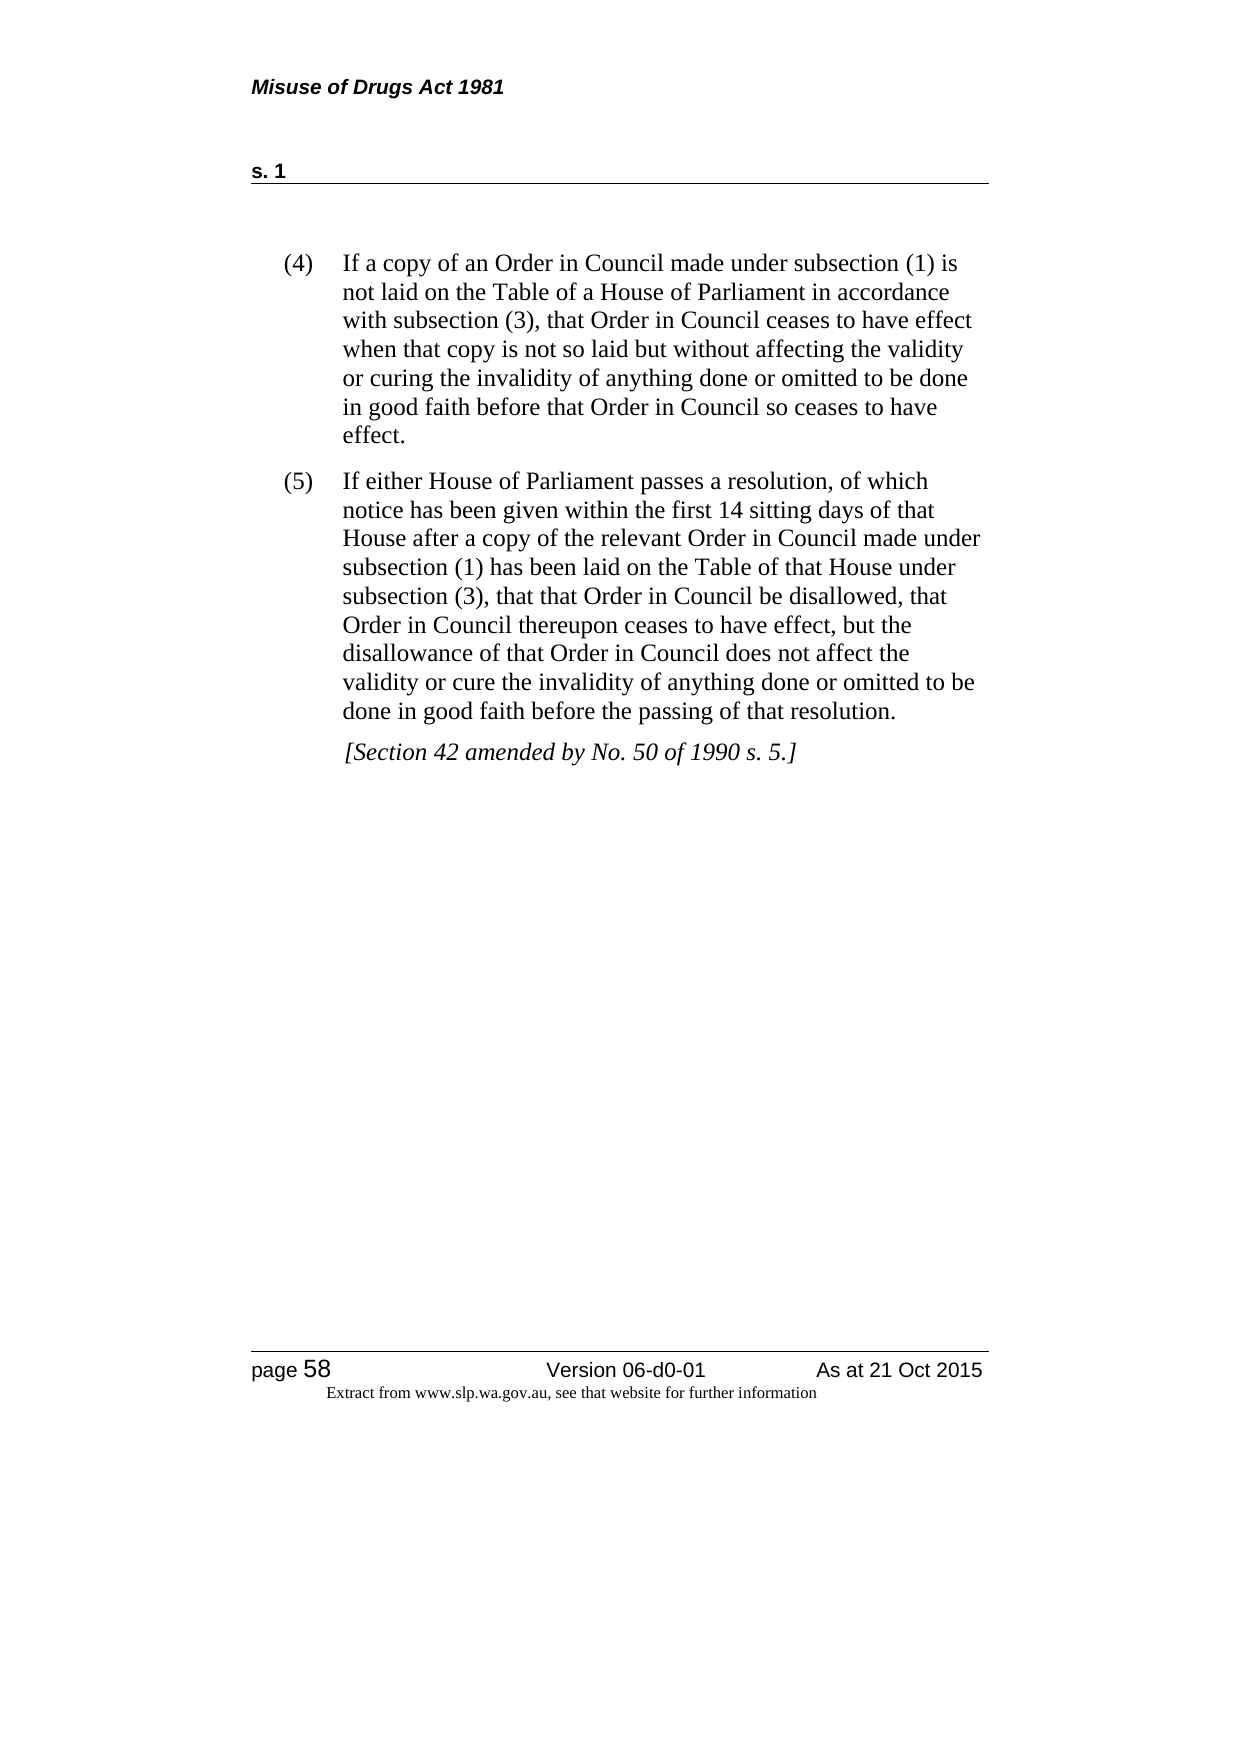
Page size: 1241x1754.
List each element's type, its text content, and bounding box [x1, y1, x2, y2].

text (4) If a copy of an Order in Council made under subsection (1) is not laid on the Table of a House of Parliament in accordance with subsection (3), that Order in Council ceases to have effect when that copy is not so laid but without affecting the validity or curing the invalidity of anything done or omitted to be done in good faith before that Order in Council so ceases to have effect. [251, 248, 989, 449]
text (5) If either House of Parliament passes a resolution, of which notice has been given within the first 14 sitting days of that House after a copy of the relevant Order in Council made under subsection (1) has been laid on the Table of that House under subsection (3), that that Order in Council be disallowed, that Order in Council thereupon ceases to have effect, but the disallowance of that Order in Council does not affect the validity or cure the invalidity of anything done or omitted to be done in good faith before the passing of that resolution. [251, 466, 989, 725]
text [Section 42 amended by No. 50 of 1990 s. 5.] [251, 737, 989, 766]
